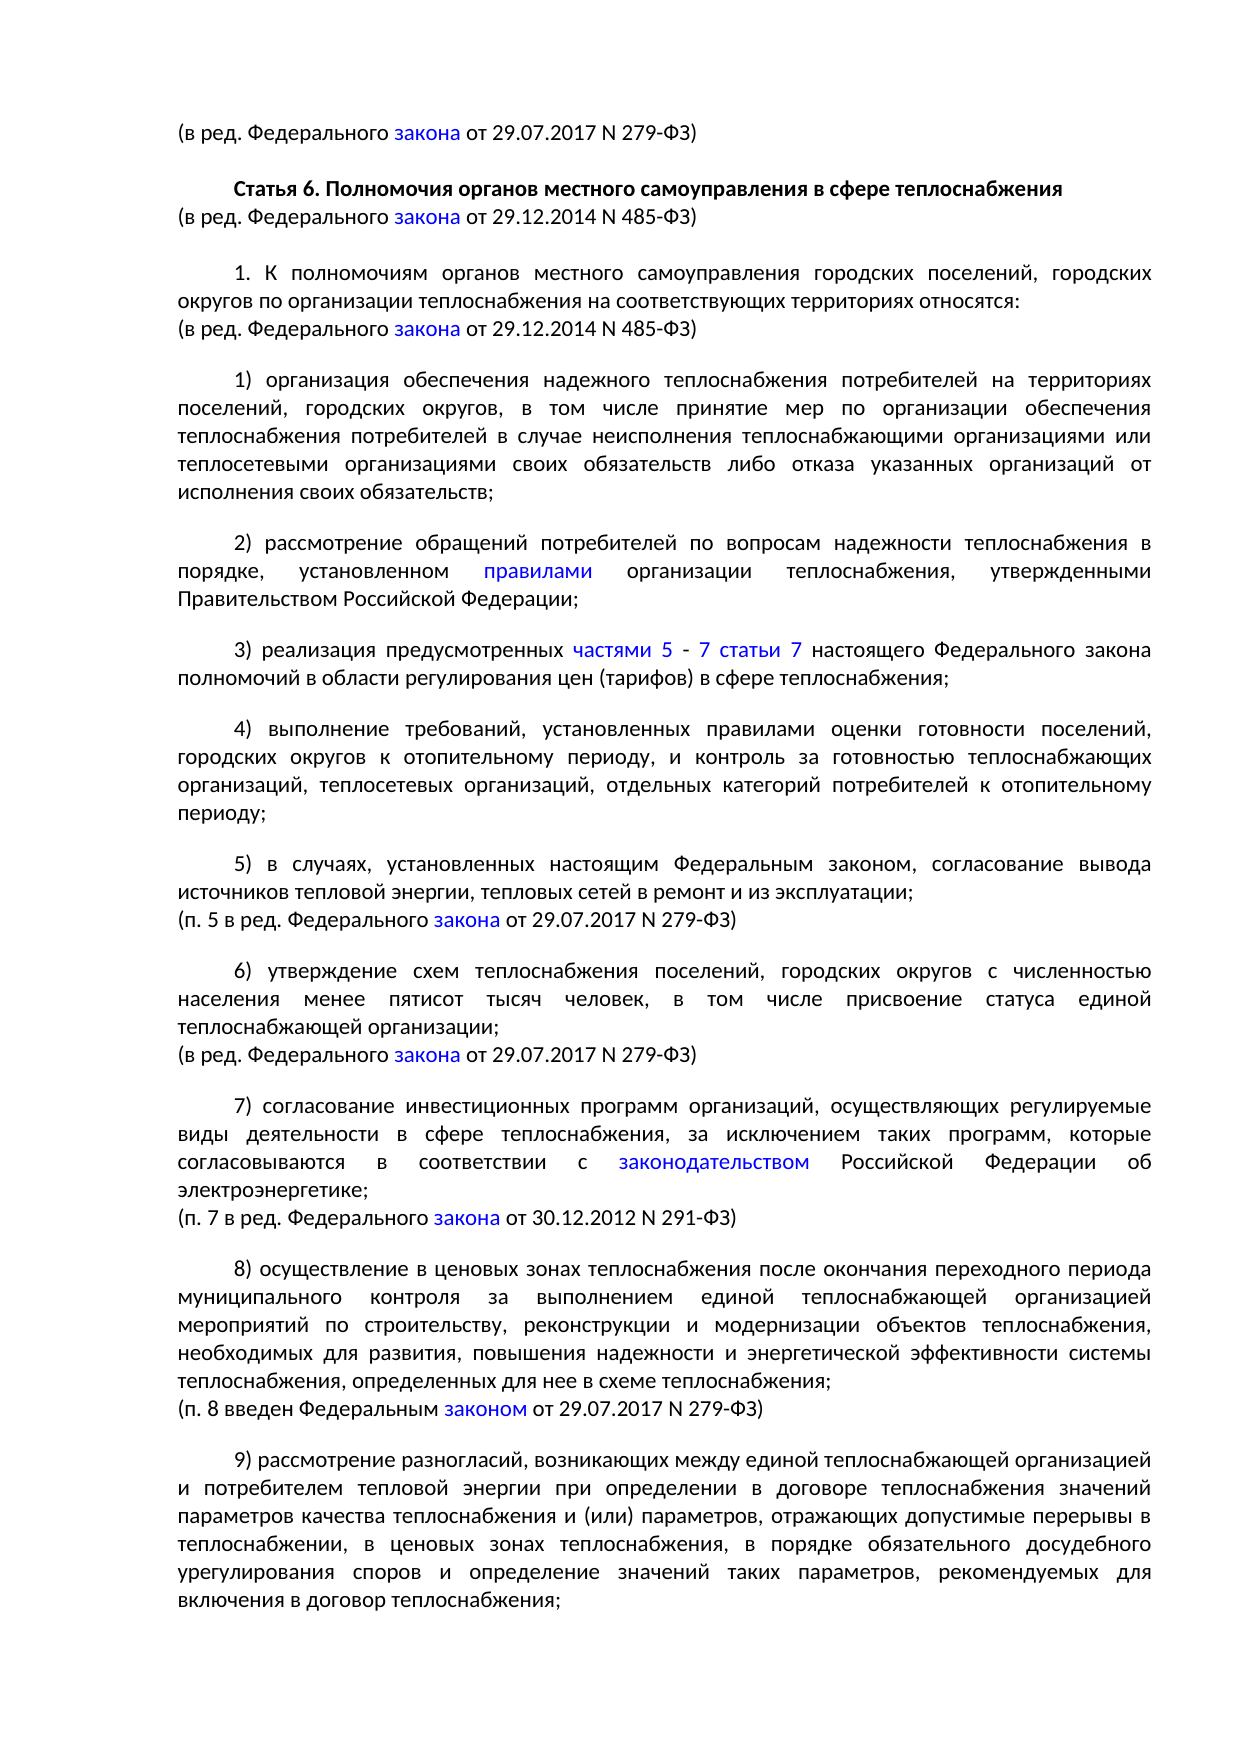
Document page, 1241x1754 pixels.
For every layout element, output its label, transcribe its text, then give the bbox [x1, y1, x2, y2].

text 1) организация обеспечения надежного теплоснабжения потребителей на территориях поселений, городских округов, в том числе принятие мер по организации обеспечения теплоснабжения потребителей в случае неисполнения теплоснабжающими организациями или теплосетевыми организациями своих обязательств либо отказа указанных организаций от исполнения своих обязательств; [177, 365, 1152, 505]
text (в ред. Федерального закона от 29.12.2014 N 485-ФЗ) [177, 202, 1152, 230]
title Статья 6. Полномочия органов местного самоуправления в сфере теплоснабжения [177, 174, 1152, 202]
text 8) осуществление в ценовых зонах теплоснабжения после окончания переходного периода муниципального контроля за выполнением единой теплоснабжающей организацией мероприятий по строительству, реконструкции и модернизации объектов теплоснабжения, необходимых для развития, повышения надежности и энергетической эффективности системы теплоснабжения, определенных для нее в схеме теплоснабжения; [177, 1254, 1152, 1394]
text 7) согласование инвестиционных программ организаций, осуществляющих регулируемые виды деятельности в сфере теплоснабжения, за исключением таких программ, которые согласовываются в соответствии с законодательством Российской Федерации об электроэнергетике; [177, 1091, 1152, 1203]
text (п. 5 в ред. Федерального закона от 29.07.2017 N 279-ФЗ) [177, 905, 1152, 933]
text (п. 8 введен Федеральным законом от 29.07.2017 N 279-ФЗ) [177, 1394, 1152, 1422]
text (в ред. Федерального закона от 29.07.2017 N 279-ФЗ) [177, 1040, 1152, 1068]
text 5) в случаях, установленных настоящим Федеральным законом, согласование вывода источников тепловой энергии, тепловых сетей в ремонт и из эксплуатации; [177, 849, 1152, 905]
text 3) реализация предусмотренных частями 5 - 7 статьи 7 настоящего Федерального закона полномочий в области регулирования цен (тарифов) в сфере теплоснабжения; [177, 635, 1152, 691]
text 4) выполнение требований, установленных правилами оценки готовности поселений, городских округов к отопительному периоду, и контроль за готовностью теплоснабжающих организаций, теплосетевых организаций, отдельных категорий потребителей к отопительному периоду; [177, 714, 1152, 826]
text (в ред. Федерального закона от 29.07.2017 N 279-ФЗ) [177, 118, 1152, 146]
text 6) утверждение схем теплоснабжения поселений, городских округов с численностью населения менее пятисот тысяч человек, в том числе присвоение статуса единой теплоснабжающей организации; [177, 956, 1152, 1040]
text (п. 7 в ред. Федерального закона от 30.12.2012 N 291-ФЗ) [177, 1203, 1152, 1231]
text (в ред. Федерального закона от 29.12.2014 N 485-ФЗ) [177, 314, 1152, 342]
text 9) рассмотрение разногласий, возникающих между единой теплоснабжающей организацией и потребителем тепловой энергии при определении в договоре теплоснабжения значений параметров качества теплоснабжения и (или) параметров, отражающих допустимые перерывы в теплоснабжении, в ценовых зонах теплоснабжения, в порядке обязательного досудебного урегулирования споров и определение значений таких параметров, рекомендуемых для включения в договор теплоснабжения; [177, 1445, 1152, 1613]
text 1. К полномочиям органов местного самоуправления городских поселений, городских округов по организации теплоснабжения на соответствующих территориях относятся: [177, 258, 1152, 314]
text 2) рассмотрение обращений потребителей по вопросам надежности теплоснабжения в порядке, установленном правилами организации теплоснабжения, утвержденными Правительством Российской Федерации; [177, 528, 1152, 612]
